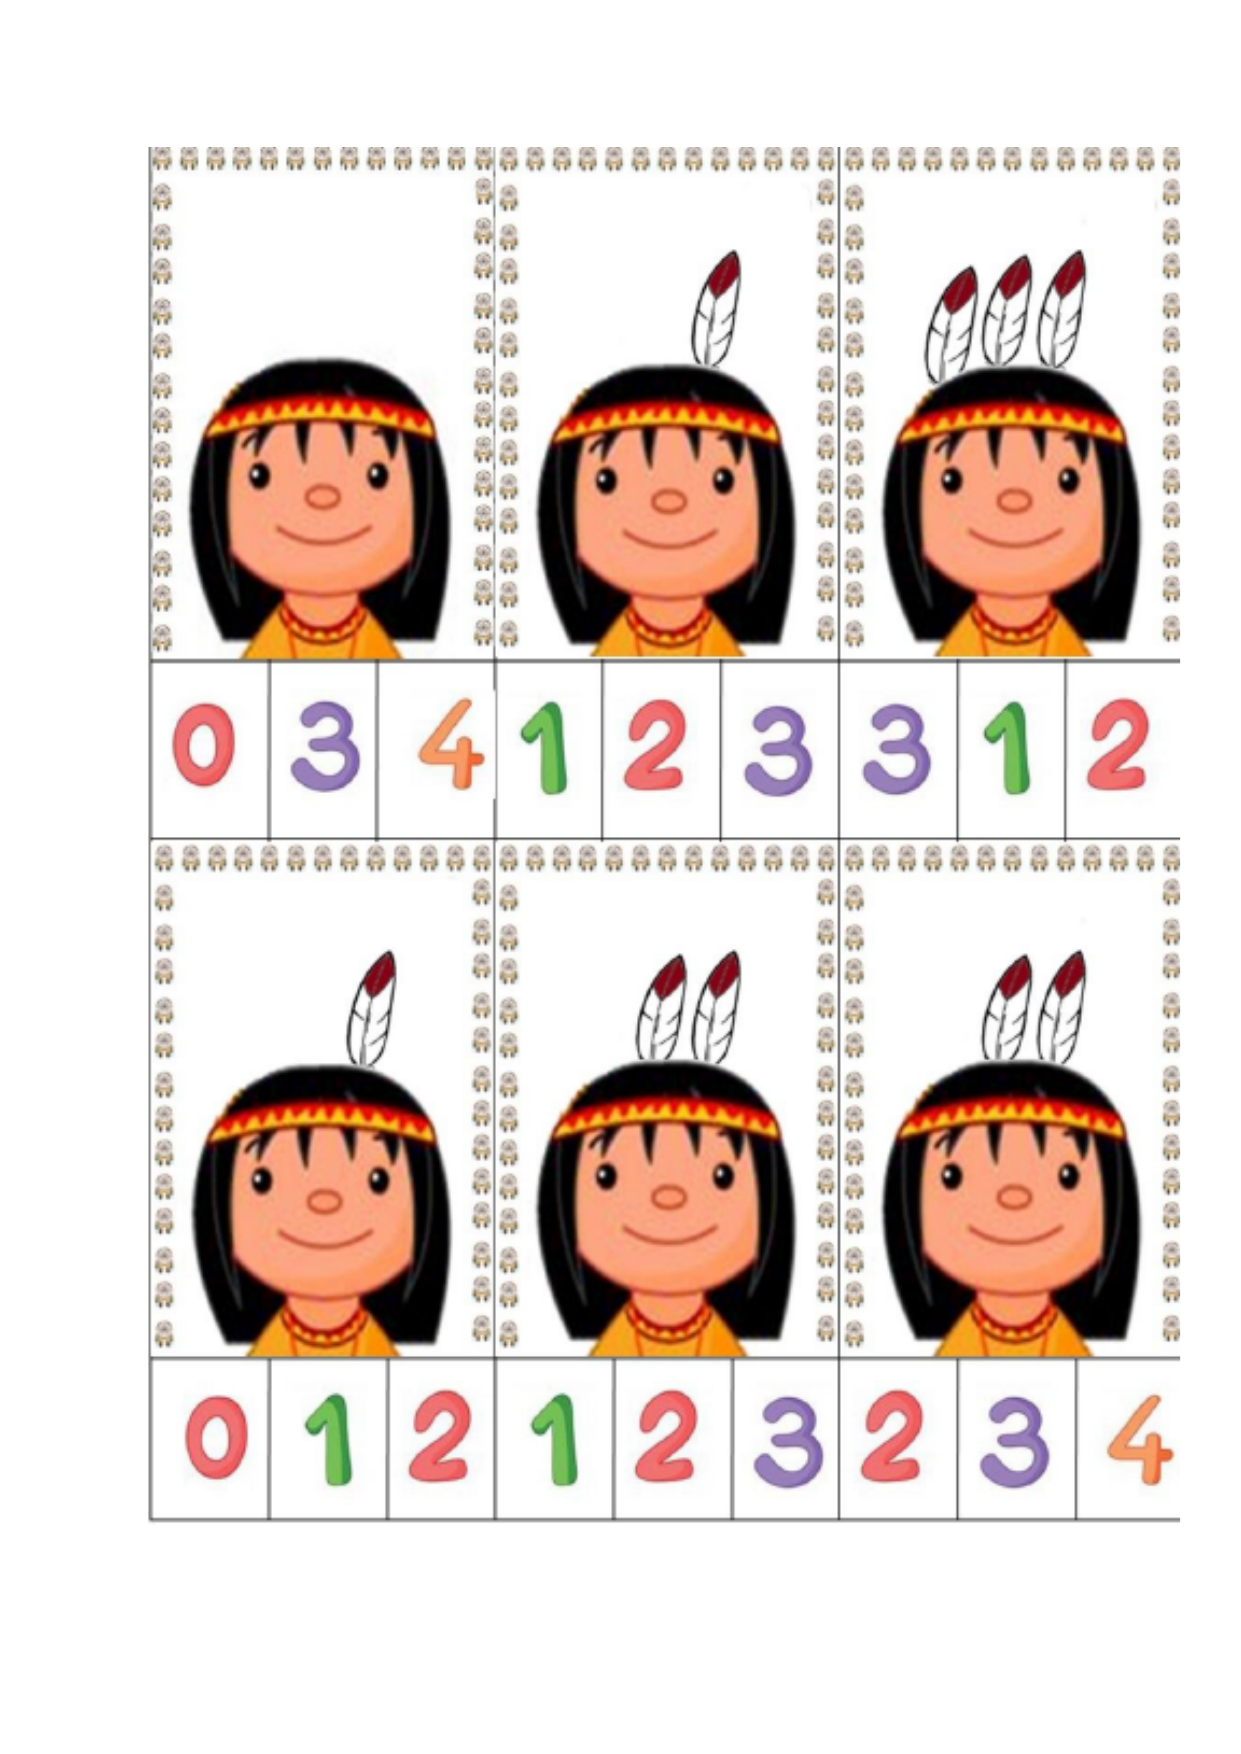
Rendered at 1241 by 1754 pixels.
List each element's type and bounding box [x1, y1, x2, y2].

picture [147, 147, 1180, 1525]
